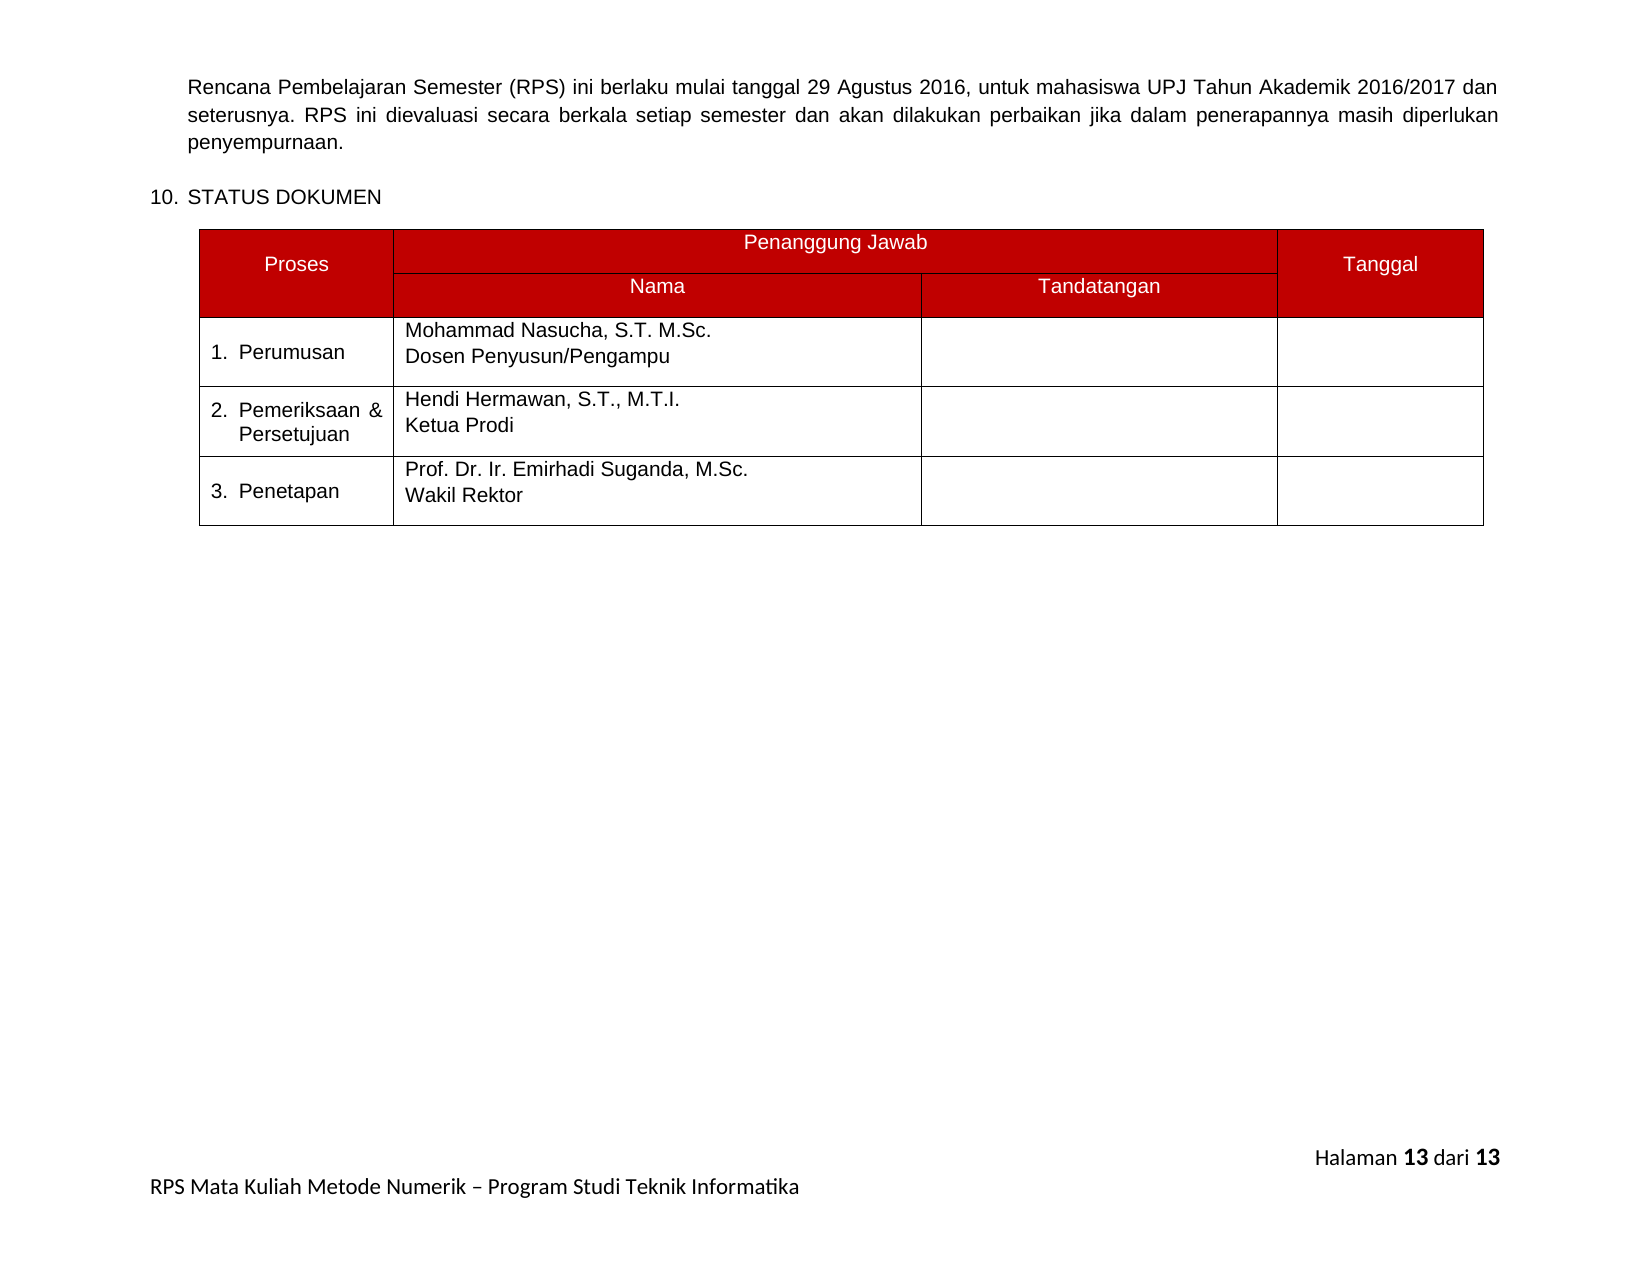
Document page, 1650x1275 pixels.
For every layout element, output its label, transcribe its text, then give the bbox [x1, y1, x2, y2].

table_cell Penetapan [200, 457, 393, 525]
table_cell Pemeriksaan & Persetujuan [200, 387, 393, 456]
table_header Proses [200, 230, 393, 317]
table_cell [922, 457, 1277, 525]
table_cell Mohammad Nasucha, S.T. M.Sc. Dosen Penyusun/Pengampu [394, 318, 921, 386]
list Rencana Pembelajaran Semester (RPS) ini berlaku mulai tanggal 29 Agustus 2016, untuk mahasiswa UPJ Tahun Akademik 2016/2017 dan seterusnya. RPS ini dievaluasi secara berkala setiap semester dan akan dilakukan perbaikan jika dalam penerapannya masih diperlukan penyempurnaan. [187, 75, 1500, 154]
table_cell Prof. Dr. Ir. Emirhadi Suganda, M.Sc. Wakil Rektor [394, 457, 921, 525]
table_cell Nama [394, 274, 921, 317]
table_cell [922, 387, 1277, 456]
table_header Penanggung Jawab [394, 230, 1277, 273]
table_cell [1278, 387, 1483, 456]
table_cell Tandatangan [922, 274, 1277, 317]
table_cell [922, 318, 1277, 386]
table_cell Perumusan [200, 318, 393, 386]
table_cell Hendi Hermawan, S.T., M.T.I. Ketua Prodi [394, 387, 921, 456]
table_cell [1278, 457, 1483, 525]
list STATUS DOKUMEN [150, 185, 1500, 209]
table_header Tanggal [1278, 230, 1483, 317]
table_cell [1278, 318, 1483, 386]
